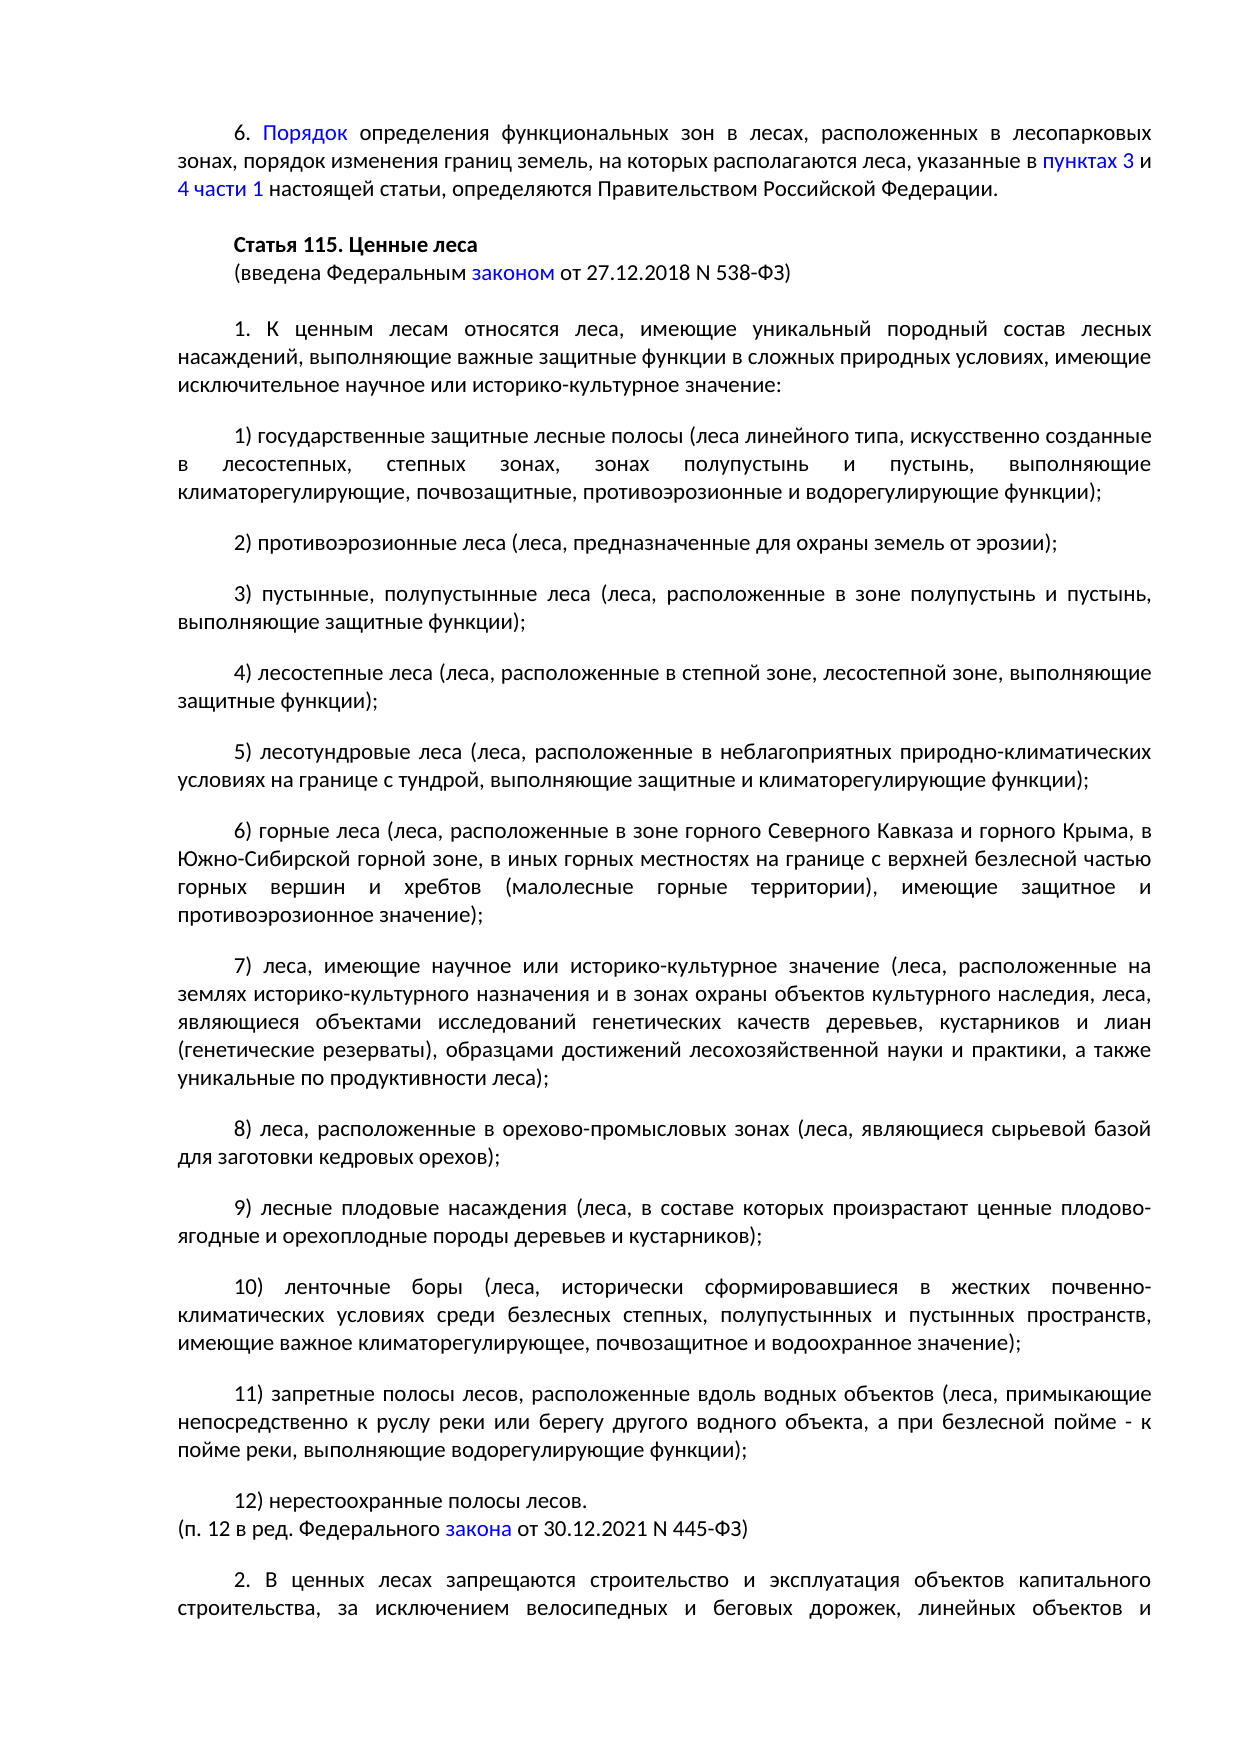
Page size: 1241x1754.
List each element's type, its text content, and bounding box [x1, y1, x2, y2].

text (п. 12 в ред. Федерального закона от 30.12.2021 N 445-ФЗ) [177, 1514, 1152, 1542]
text 11) запретные полосы лесов, расположенные вдоль водных объектов (леса, примыкающие непосредственно к руслу реки или берегу другого водного объекта, а при безлесной пойме - к пойме реки, выполняющие водорегулирующие функции); [177, 1379, 1152, 1463]
title Статья 115. Ценные леса [177, 230, 1152, 258]
text 8) леса, расположенные в орехово-промысловых зонах (леса, являющиеся сырьевой базой для заготовки кедровых орехов); [177, 1114, 1152, 1170]
text (введена Федеральным законом от 27.12.2018 N 538-ФЗ) [177, 258, 1152, 286]
text 3) пустынные, полупустынные леса (леса, расположенные в зоне полупустынь и пустынь, выполняющие защитные функции); [177, 579, 1152, 635]
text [177, 1565, 1152, 1621]
text 2) противоэрозионные леса (леса, предназначенные для охраны земель от эрозии); [177, 528, 1152, 556]
text 10) ленточные боры (леса, исторически сформировавшиеся в жестких почвенно-климатических условиях среди безлесных степных, полупустынных и пустынных пространств, имеющие важное климаторегулирующее, почвозащитное и водоохранное значение); [177, 1272, 1152, 1356]
text 6) горные леса (леса, расположенные в зоне горного Северного Кавказа и горного Крыма, в Южно-Сибирской горной зоне, в иных горных местностях на границе с верхней безлесной частью горных вершин и хребтов (малолесные горные территории), имеющие защитное и противоэрозионное значение); [177, 816, 1152, 928]
text 1) государственные защитные лесные полосы (леса линейного типа, искусственно созданные в лесостепных, степных зонах, зонах полупустынь и пустынь, выполняющие климаторегулирующие, почвозащитные, противоэрозионные и водорегулирующие функции); [177, 421, 1152, 505]
text 9) лесные плодовые насаждения (леса, в составе которых произрастают ценные плодово-ягодные и орехоплодные породы деревьев и кустарников); [177, 1193, 1152, 1249]
text 12) нерестоохранные полосы лесов. [177, 1486, 1152, 1514]
text 7) леса, имеющие научное или историко-культурное значение (леса, расположенные на землях историко-культурного назначения и в зонах охраны объектов культурного наследия, леса, являющиеся объектами исследований генетических качеств деревьев, кустарников и лиан (генетические резерваты), образцами достижений лесохозяйственной науки и практики, а также уникальные по продуктивности леса); [177, 951, 1152, 1091]
text 4) лесостепные леса (леса, расположенные в степной зоне, лесостепной зоне, выполняющие защитные функции); [177, 658, 1152, 714]
text 6. Порядок определения функциональных зон в лесах, расположенных в лесопарковых зонах, порядок изменения границ земель, на которых располагаются леса, указанные в пунктах 3 и 4 части 1 настоящей статьи, определяются Правительством Российской Федерации. [177, 118, 1152, 202]
text 5) лесотундровые леса (леса, расположенные в неблагоприятных природно-климатических условиях на границе с тундрой, выполняющие защитные и климаторегулирующие функции); [177, 737, 1152, 793]
text 1. К ценным лесам относятся леса, имеющие уникальный породный состав лесных насаждений, выполняющие важные защитные функции в сложных природных условиях, имеющие исключительное научное или историко-культурное значение: [177, 314, 1152, 398]
